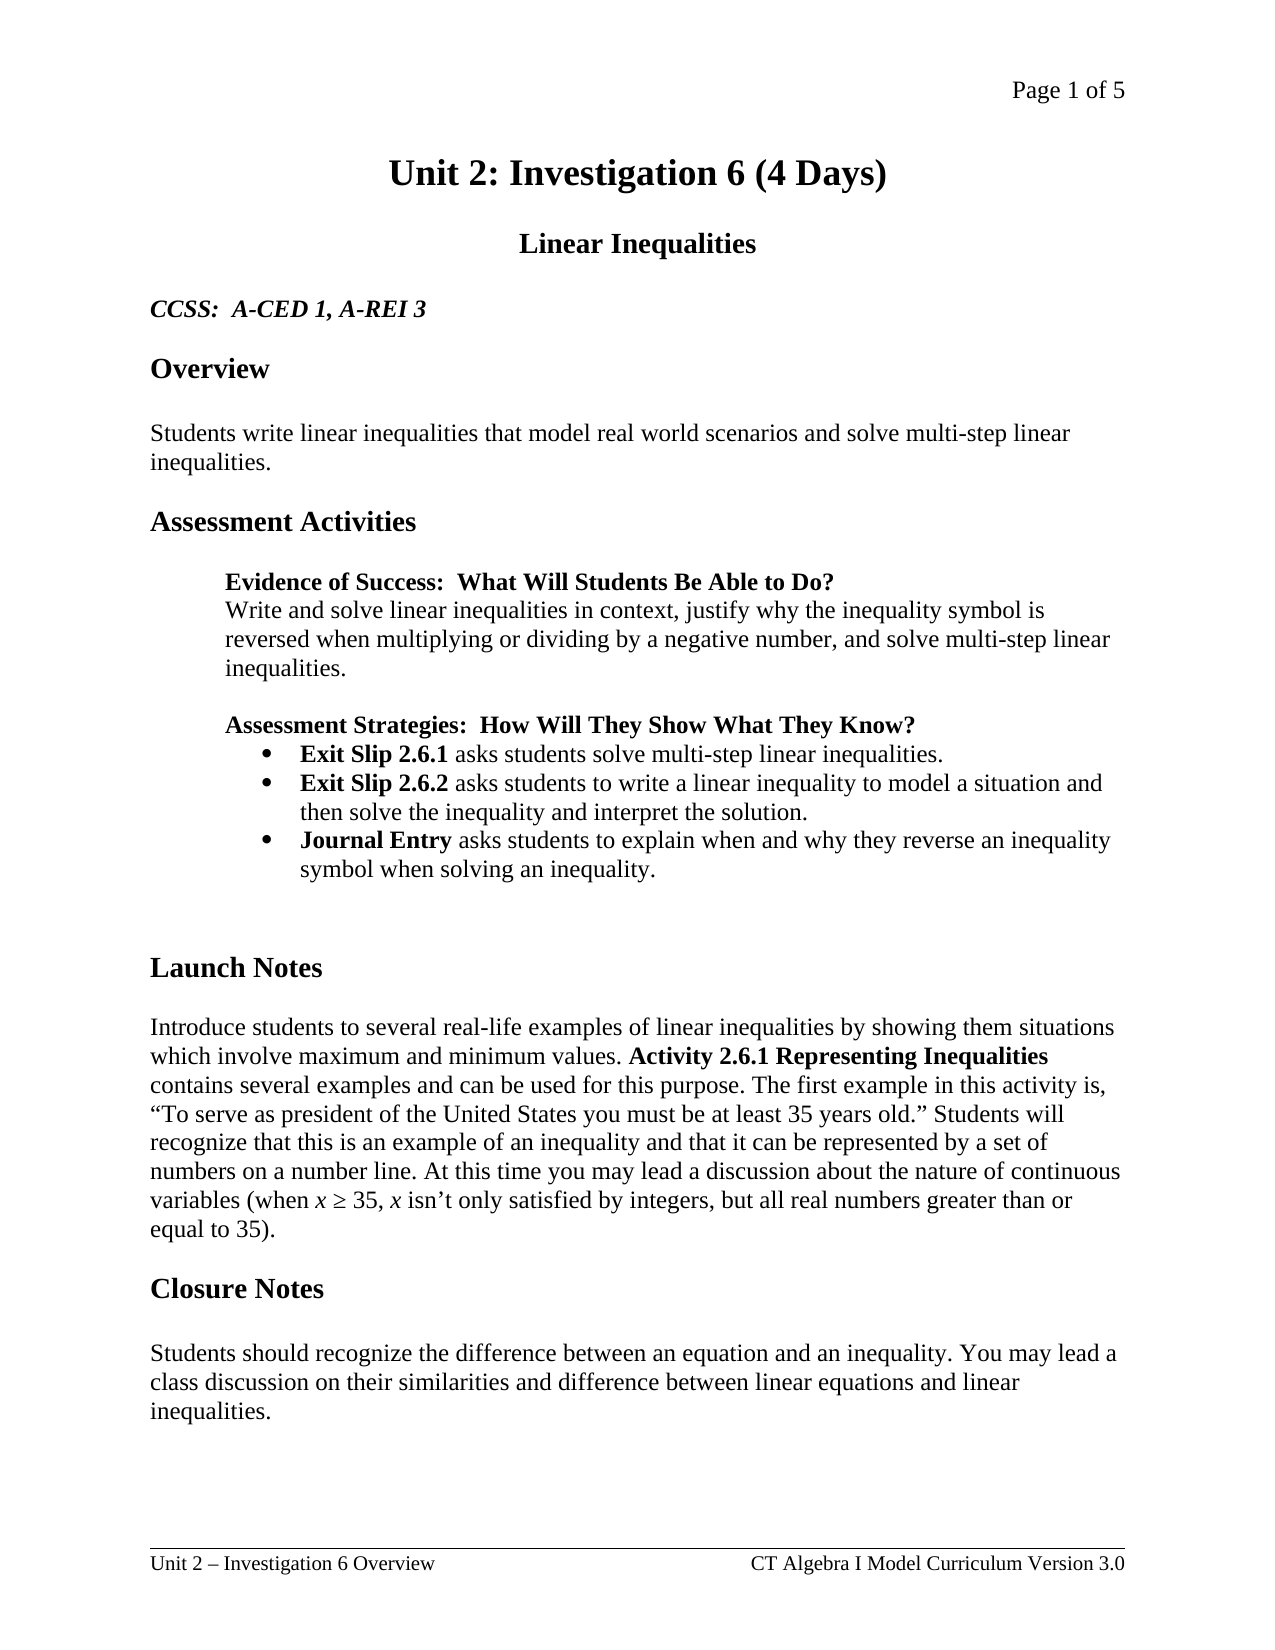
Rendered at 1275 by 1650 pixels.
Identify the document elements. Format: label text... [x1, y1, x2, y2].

text Linear Inequalities [150, 227, 1125, 260]
list Exit Slip 2.6.2 asks students to write a linear inequality to model a situation and then solve the inequality and interpret the solution. [262, 768, 1125, 826]
list Students write linear inequalities that model real world scenarios and solve multi-step linear inequalities. [150, 418, 1125, 476]
text Evidence of Success: What Will Students Be Able to Do? [225, 567, 1125, 596]
text CCSS: A-CED 1, A-REI 3 [150, 294, 1125, 322]
text Unit 2: Investigation 6 (4 Days) [150, 150, 1125, 193]
text Launch Notes [150, 950, 1125, 984]
text Introduce students to several real-life examples of linear inequalities by showing them situations which involve maximum and minimum values. Activity 2.6.1 Representing Inequalities contains several examples and can be used for this purpose. The first example in this activity is, “To serve as president of the United States you must be at least 35 years old.” Students will recognize that this is an example of an inequality and that it can be represented by a set of numbers on a number line. At this time you may lead a discussion about the nature of continuous variables (when x ≥ 35, x isn’t only satisfied by integers, but all real numbers greater than or equal to 35). [150, 1012, 1125, 1242]
text Write and solve linear inequalities in context, justify why the inequality symbol is reversed when multiplying or dividing by a negative number, and solve multi-step linear inequalities. [225, 596, 1125, 682]
text Assessment Activities [150, 504, 1125, 538]
text Assessment Strategies: How Will They Show What They Know? [225, 711, 1125, 739]
text Students should recognize the difference between an equation and an inequality. You may lead a class discussion on their similarities and difference between linear equations and linear inequalities. [150, 1338, 1125, 1424]
list Journal Entry asks students to explain when and why they reverse an inequality symbol when solving an inequality. [262, 826, 1125, 883]
text Closure Notes [150, 1271, 1125, 1305]
list Exit Slip 2.6.1 asks students solve multi-step linear inequalities. [262, 739, 1125, 768]
text Overview [150, 351, 1125, 385]
